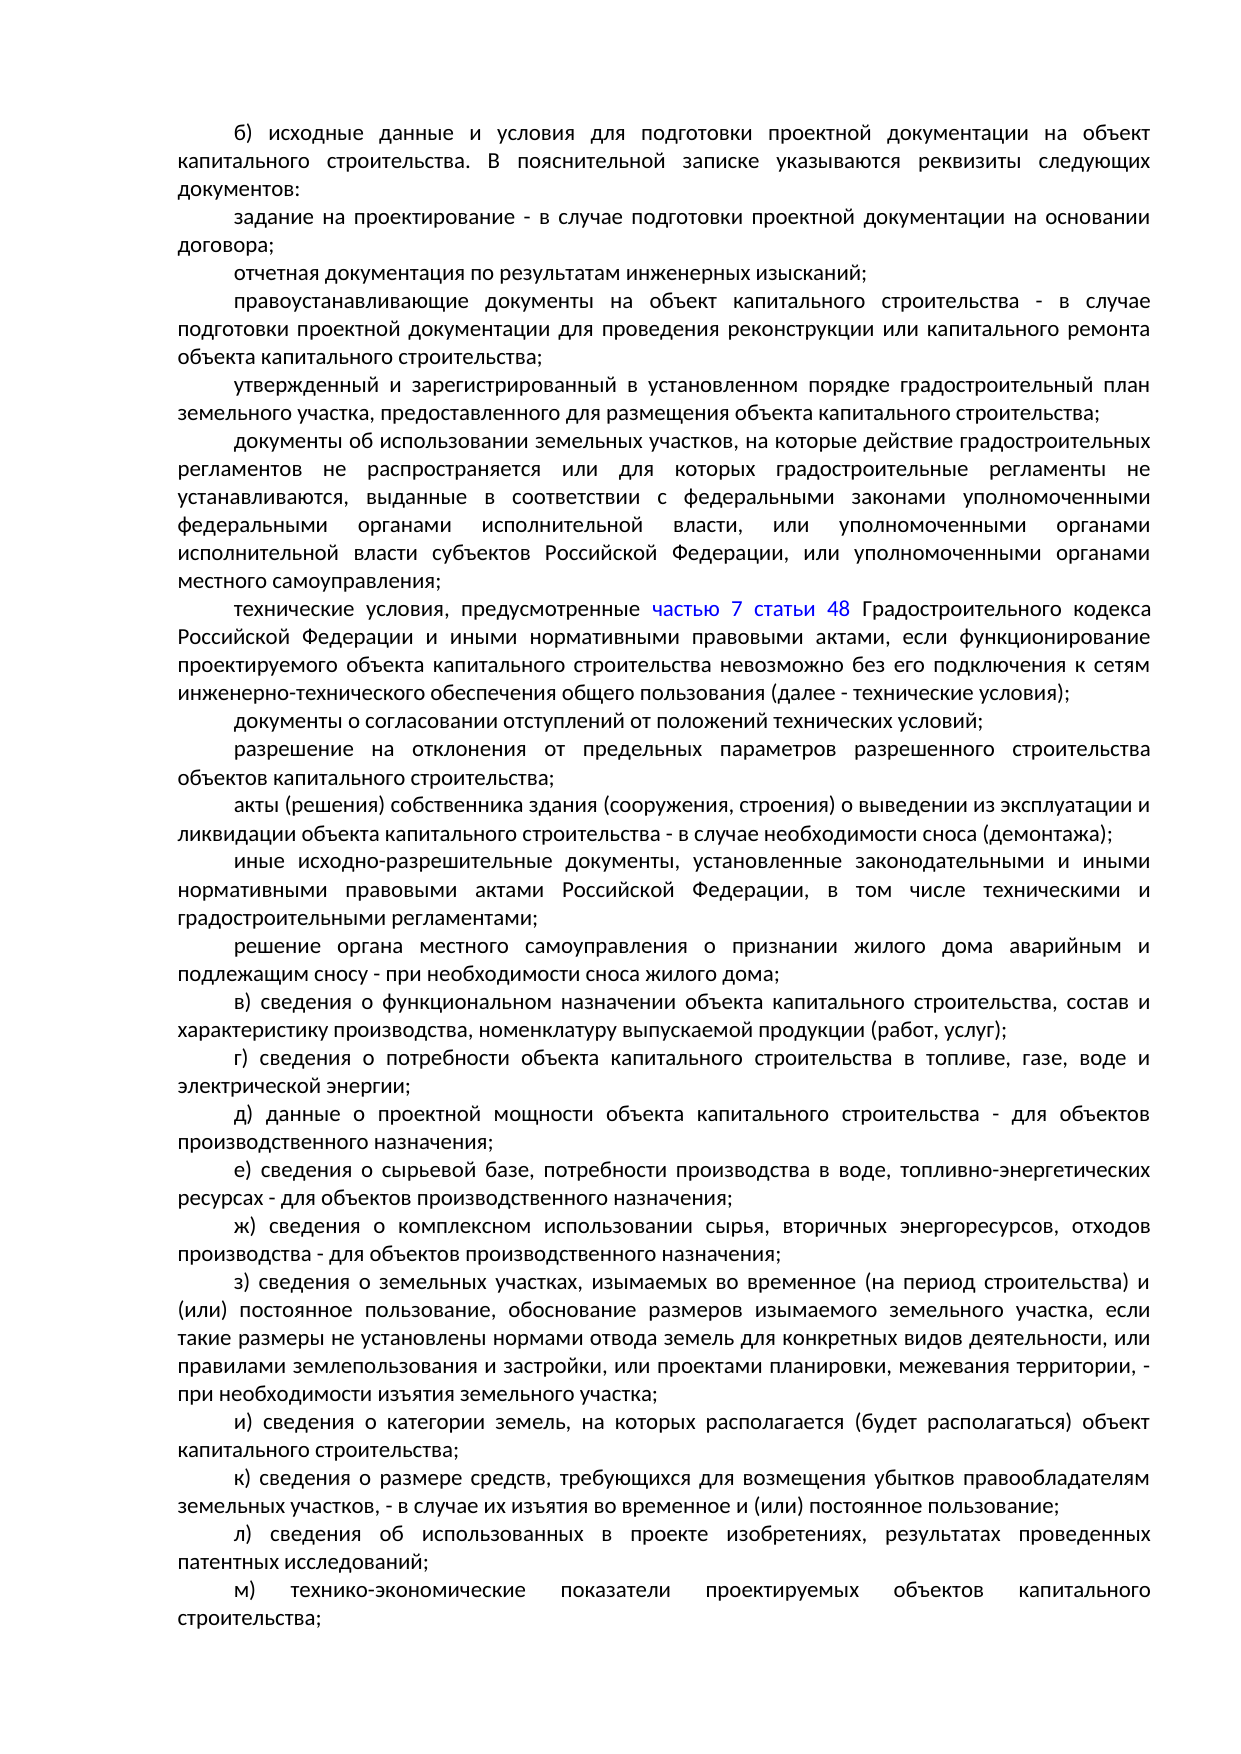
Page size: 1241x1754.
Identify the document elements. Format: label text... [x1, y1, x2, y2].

text утвержденный и зарегистрированный в установленном порядке градостроительный план земельного участка, предоставленного для размещения объекта капитального строительства; [177, 370, 1152, 426]
text решение органа местного самоуправления о признании жилого дома аварийным и подлежащим сносу - при необходимости сноса жилого дома; [177, 931, 1152, 987]
text правоустанавливающие документы на объект капитального строительства - в случае подготовки проектной документации для проведения реконструкции или капитального ремонта объекта капитального строительства; [177, 286, 1152, 370]
text м) технико-экономические показатели проектируемых объектов капитального строительства; [177, 1575, 1152, 1631]
text и) сведения о категории земель, на которых располагается (будет располагаться) объект капитального строительства; [177, 1407, 1152, 1463]
text акты (решения) собственника здания (сооружения, строения) о выведении из эксплуатации и ликвидации объекта капитального строительства - в случае необходимости сноса (демонтажа); [177, 791, 1152, 847]
text з) сведения о земельных участках, изымаемых во временное (на период строительства) и (или) постоянное пользование, обоснование размеров изымаемого земельного участка, если такие размеры не установлены нормами отвода земель для конкретных видов деятельности, или правилами землепользования и застройки, или проектами планировки, межевания территории, - при необходимости изъятия земельного участка; [177, 1267, 1152, 1407]
text документы о согласовании отступлений от положений технических условий; [177, 707, 1152, 734]
text в) сведения о функциональном назначении объекта капитального строительства, состав и характеристику производства, номенклатуру выпускаемой продукции (работ, услуг); [177, 987, 1152, 1043]
text отчетная документация по результатам инженерных изысканий; [177, 258, 1152, 286]
text д) данные о проектной мощности объекта капитального строительства - для объектов производственного назначения; [177, 1099, 1152, 1155]
text ж) сведения о комплексном использовании сырья, вторичных энергоресурсов, отходов производства - для объектов производственного назначения; [177, 1211, 1152, 1267]
text л) сведения об использованных в проекте изобретениях, результатах проведенных патентных исследований; [177, 1519, 1152, 1575]
text б) исходные данные и условия для подготовки проектной документации на объект капитального строительства. В пояснительной записке указываются реквизиты следующих документов: [177, 118, 1152, 202]
text технические условия, предусмотренные частью 7 статьи 48 Градостроительного кодекса Российской Федерации и иными нормативными правовыми актами, если функционирование проектируемого объекта капитального строительства невозможно без его подключения к сетям инженерно-технического обеспечения общего пользования (далее - технические условия); [177, 594, 1152, 707]
text разрешение на отклонения от предельных параметров разрешенного строительства объектов капитального строительства; [177, 734, 1152, 791]
text документы об использовании земельных участков, на которые действие градостроительных регламентов не распространяется или для которых градостроительные регламенты не устанавливаются, выданные в соответствии с федеральными законами уполномоченными федеральными органами исполнительной власти, или уполномоченными органами исполнительной власти субъектов Российской Федерации, или уполномоченными органами местного самоуправления; [177, 426, 1152, 594]
text е) сведения о сырьевой базе, потребности производства в воде, топливно-энергетических ресурсах - для объектов производственного назначения; [177, 1155, 1152, 1211]
text к) сведения о размере средств, требующихся для возмещения убытков правообладателям земельных участков, - в случае их изъятия во временное и (или) постоянное пользование; [177, 1463, 1152, 1519]
text задание на проектирование - в случае подготовки проектной документации на основании договора; [177, 202, 1152, 258]
text иные исходно-разрешительные документы, установленные законодательными и иными нормативными правовыми актами Российской Федерации, в том числе техническими и градостроительными регламентами; [177, 847, 1152, 931]
text г) сведения о потребности объекта капитального строительства в топливе, газе, воде и электрической энергии; [177, 1043, 1152, 1099]
